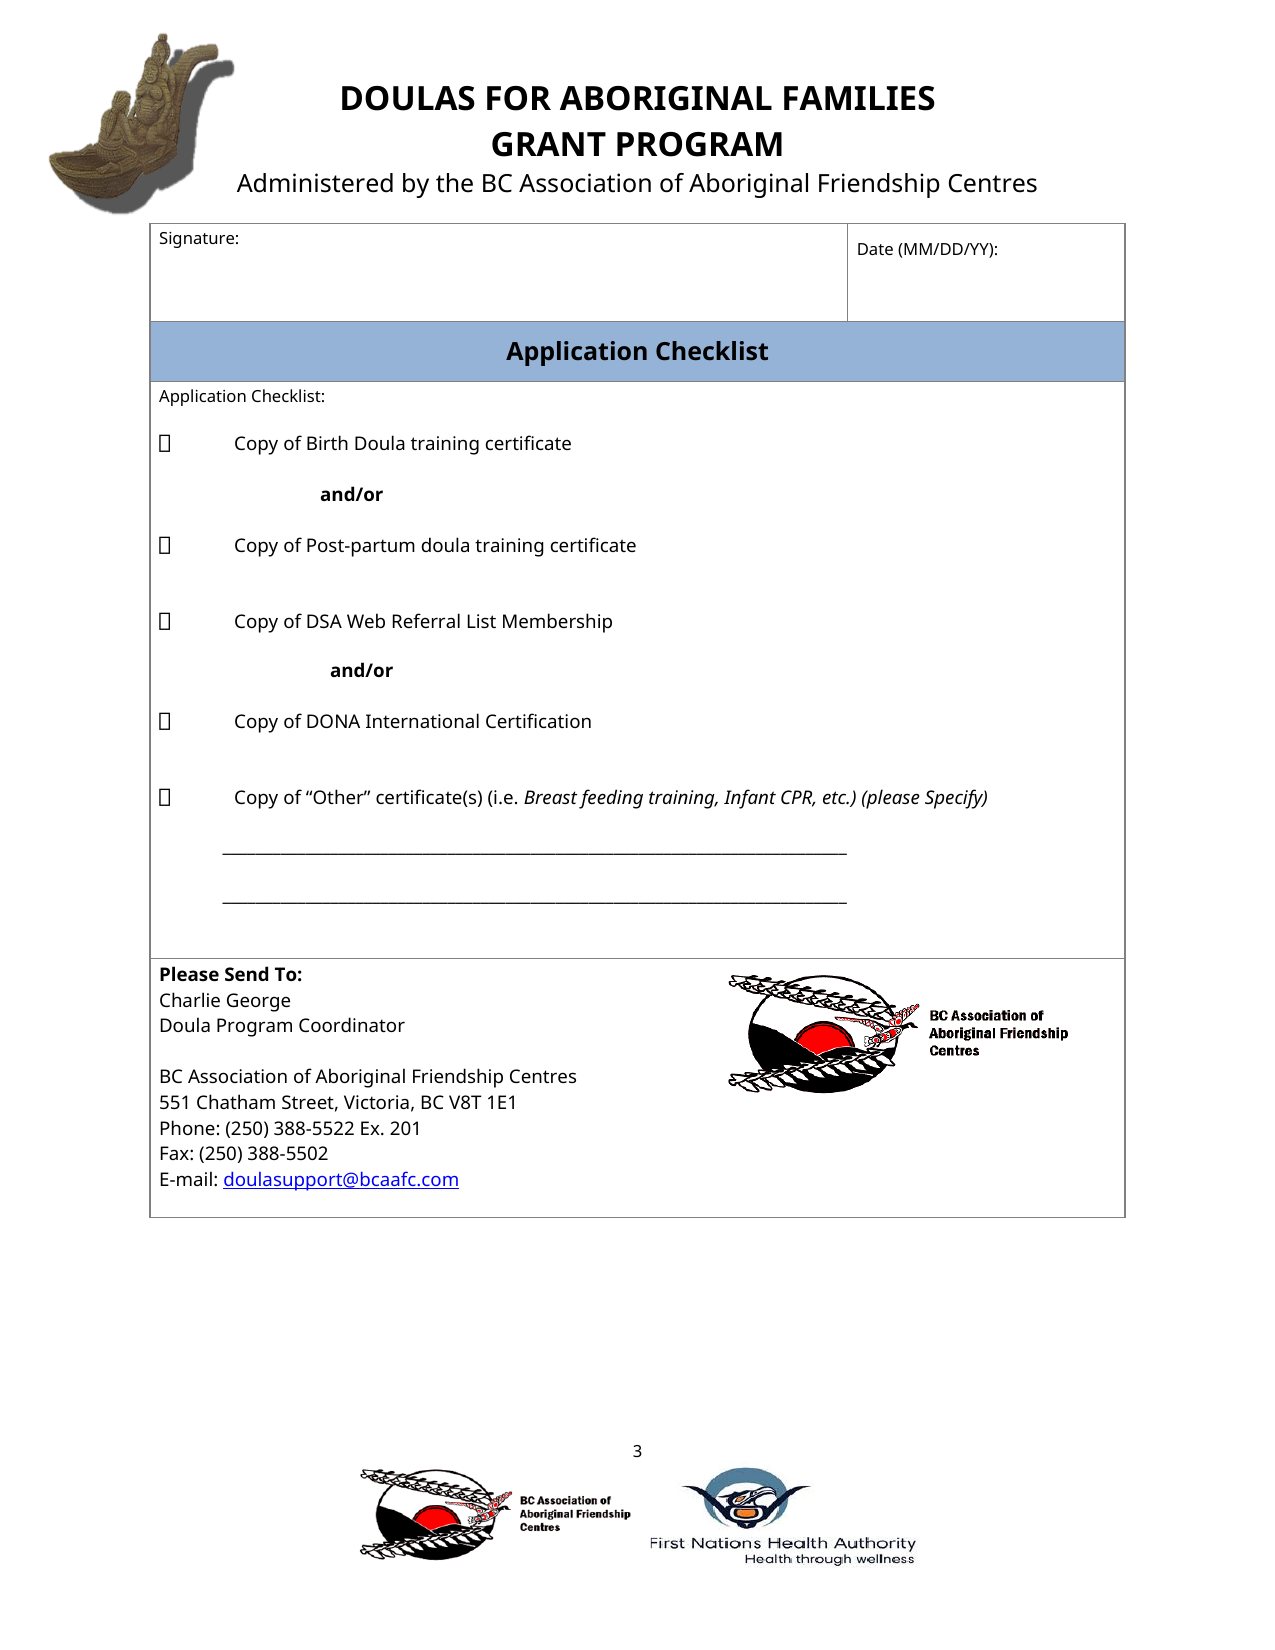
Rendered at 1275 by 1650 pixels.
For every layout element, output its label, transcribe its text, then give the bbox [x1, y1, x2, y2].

picture [355, 1462, 920, 1575]
table_cell Date (MM/DD/YY): [848, 224, 1124, 321]
table_cell Application Checklist: ⎕ Copy of Birth Doula training certificate and/or ⎕ Copy of Post-partum doula training certificate ⎕ Copy of DSA Web Referral List Membership and/or ⎕ Copy of DONA International Certification ⎕ Copy of “Other” certificate(s) (i.e. Breast feeding training, Infant CPR, etc.) (please Specify) ___________________________________________________________________________ ___________________________________________________________________________ [151, 382, 1124, 958]
table_cell Signature: [151, 224, 847, 321]
table_cell Please Send To: Charlie George Doula Program Coordinator BC Association of Aboriginal Friendship Centres 551 Chatham Street, Victoria, BC V8T 1E1 Phone: (250) 388-5522 Ex. 201 Fax: (250) 388-5502 E-mail: doulasupport@bcaafc.com [151, 959, 1124, 1217]
picture [43, 32, 222, 204]
picture [722, 968, 1094, 1113]
table_cell Application Checklist [151, 322, 1124, 381]
